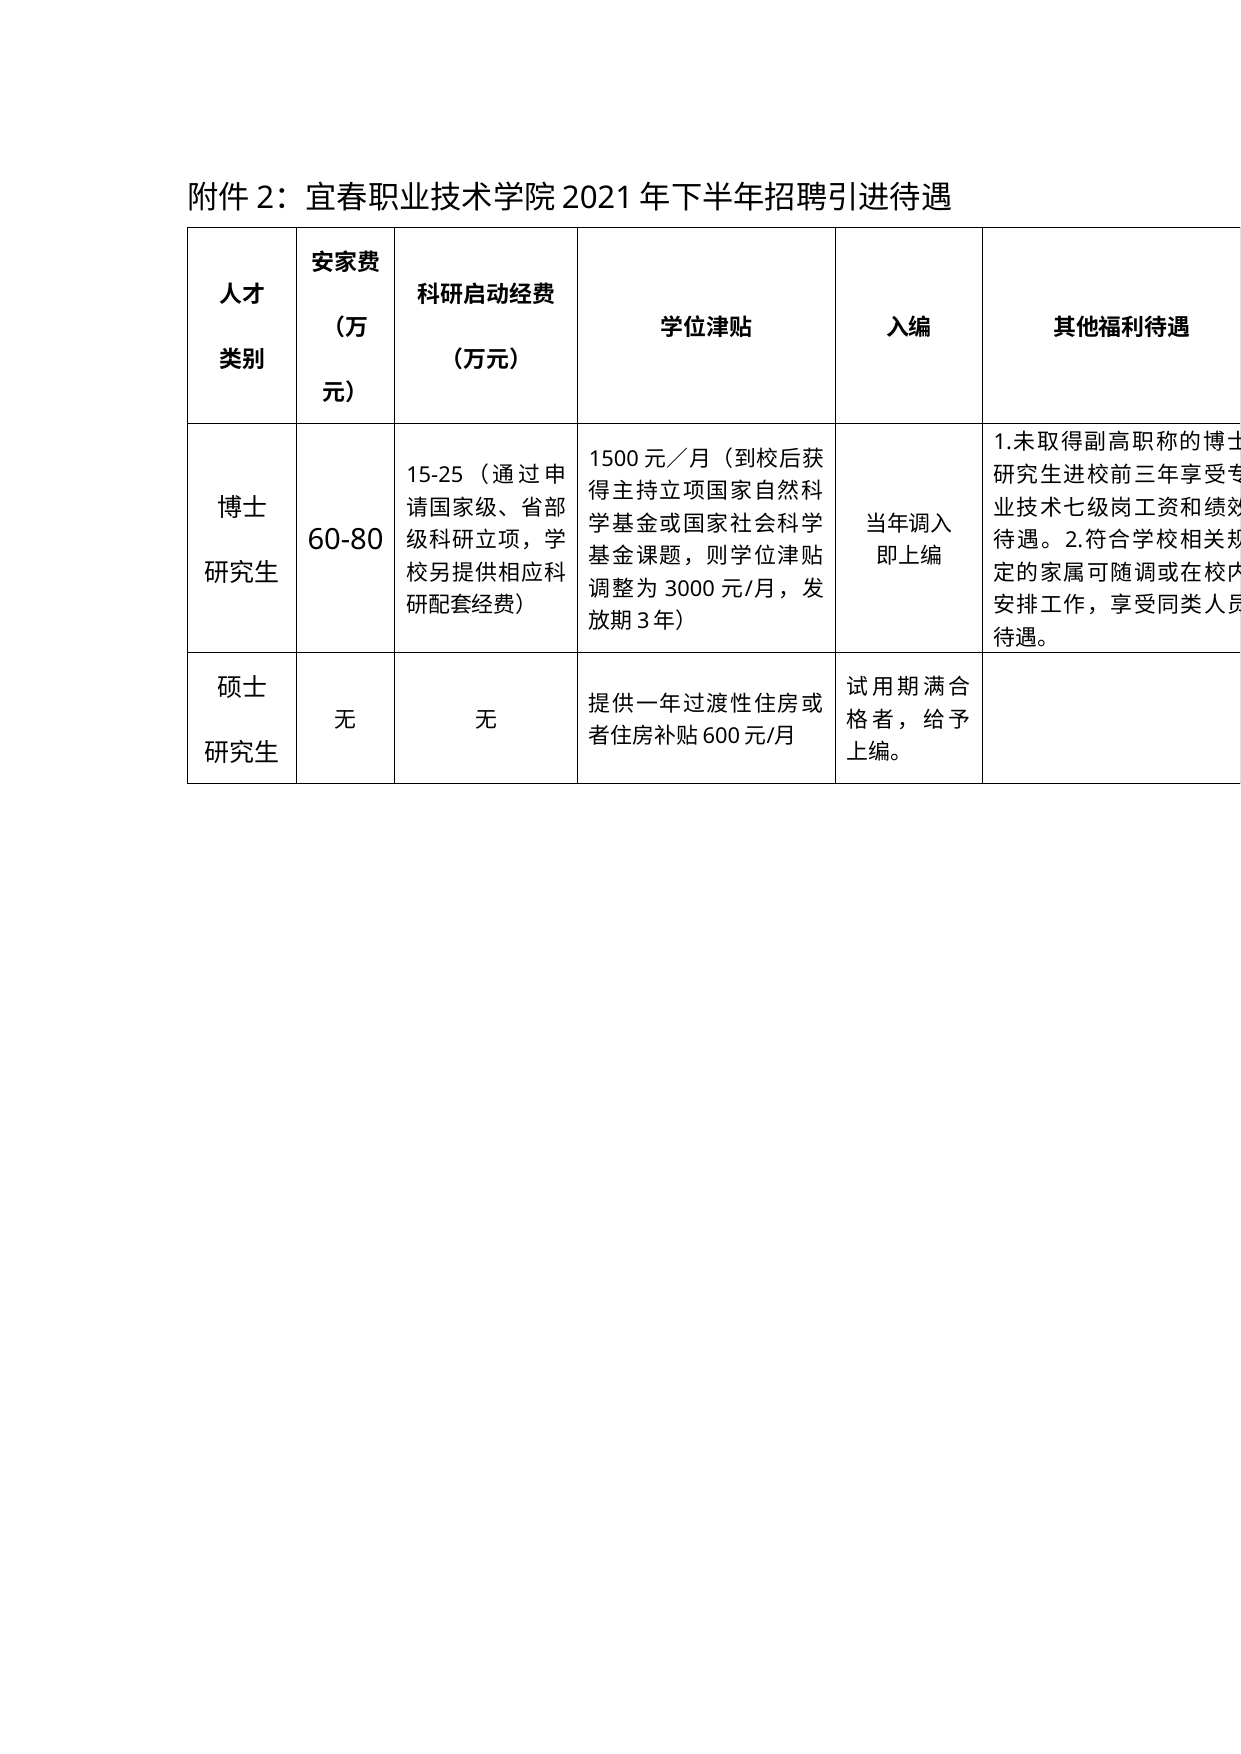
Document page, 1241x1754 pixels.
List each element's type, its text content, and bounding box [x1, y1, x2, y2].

table_header 学位津贴 [578, 228, 835, 423]
table_cell [983, 653, 1240, 783]
table_cell 1500元／月（到校后获得主持立项国家自然科学基金或国家社会科学基金课题，则学位津贴调整为3000元/月，发放期3年） [578, 424, 835, 652]
table_cell 15-25（通过申请国家级、省部级科研立项，学校另提供相应科研配套经费） [395, 424, 577, 652]
table_cell 无 [297, 653, 394, 783]
table_cell 试用期满合格者，给予上编。 [836, 653, 982, 783]
text 附件2：宜春职业技术学院2021年下半年招聘引进待遇 [187, 162, 1053, 227]
table_header 科研启动经费（万元） [395, 228, 577, 423]
table_cell 60-80 [297, 424, 394, 652]
table_header 人才 类别 [188, 228, 296, 423]
table_cell 无 [395, 653, 577, 783]
table_cell 提供一年过渡性住房或者住房补贴600元/月 [578, 653, 835, 783]
table_header 其他福利待遇 [983, 228, 1240, 423]
table_header 入编 [836, 228, 982, 423]
table_cell 当年调入 即上编 [836, 424, 982, 652]
table_cell 博士 研究生 [188, 424, 296, 652]
